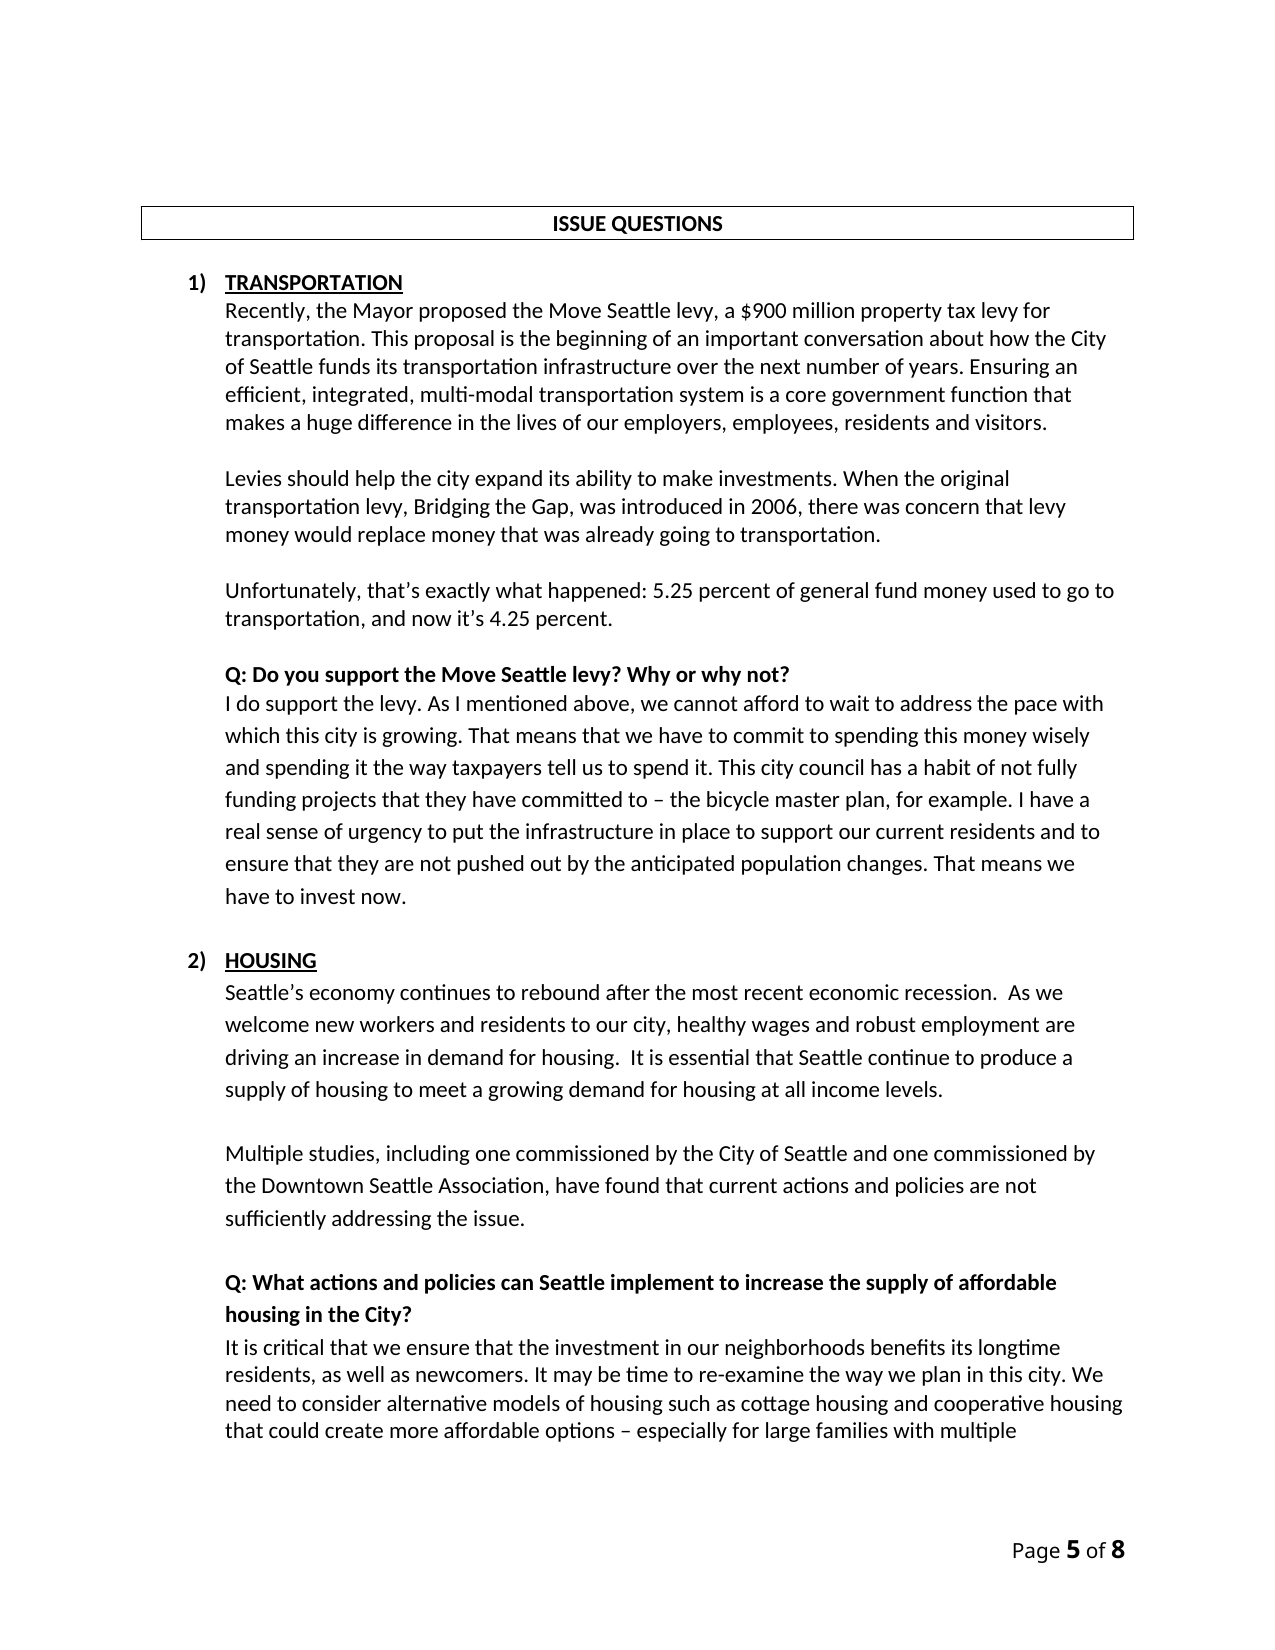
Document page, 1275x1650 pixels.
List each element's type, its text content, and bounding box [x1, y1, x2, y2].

text Seattle’s economy continues to rebound after the most recent economic recession. As we welcome new workers and residents to our city, healthy wages and robust employment are driving an increase in demand for housing. It is essential that Seattle continue to produce a supply of housing to meet a growing demand for housing at all income levels. [225, 978, 1125, 1103]
text Q: Do you support the Move Seattle levy? Why or why not? [150, 661, 1125, 689]
list TRANSPORTATION [187, 268, 1125, 296]
list HOUSING [187, 946, 1125, 974]
text Multiple studies, including one commissioned by the City of Seattle and one commissioned by the Downtown Seattle Association, have found that current actions and policies are not sufficiently addressing the issue. [225, 1139, 1125, 1232]
text I do support the levy. As I mentioned above, we cannot afford to wait to address the pace with which this city is growing. That means that we have to commit to spending this money wisely and spending it the way taxpayers tell us to spend it. This city council has a habit of not fully funding projects that they have committed to – the bicycle master plan, for example. I have a real sense of urgency to put the infrastructure in place to support our current residents and to ensure that they are not pushed out by the anticipated population changes. That means we have to invest now. [225, 689, 1125, 910]
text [225, 1333, 1125, 1445]
text Issue QUESTIONS [142, 207, 1133, 239]
text Q: What actions and policies can Seattle implement to increase the supply of affordable housing in the City? [225, 1268, 1125, 1328]
text Recently, the Mayor proposed the Move Seattle levy, a $900 million property tax levy for transportation. This proposal is the beginning of an important conversation about how the City of Seattle funds its transportation infrastructure over the next number of years. Ensuring an efficient, integrated, multi-modal transportation system is a core government function that makes a huge difference in the lives of our employers, employees, residents and visitors. [225, 296, 1125, 436]
text Levies should help the city expand its ability to make investments. When the original transportation levy, Bridging the Gap, was introduced in 2006, there was concern that levy money would replace money that was already going to transportation. [225, 464, 1125, 548]
text Unfortunately, that’s exactly what happened: 5.25 percent of general fund money used to go to transportation, and now it’s 4.25 percent. [225, 577, 1125, 633]
